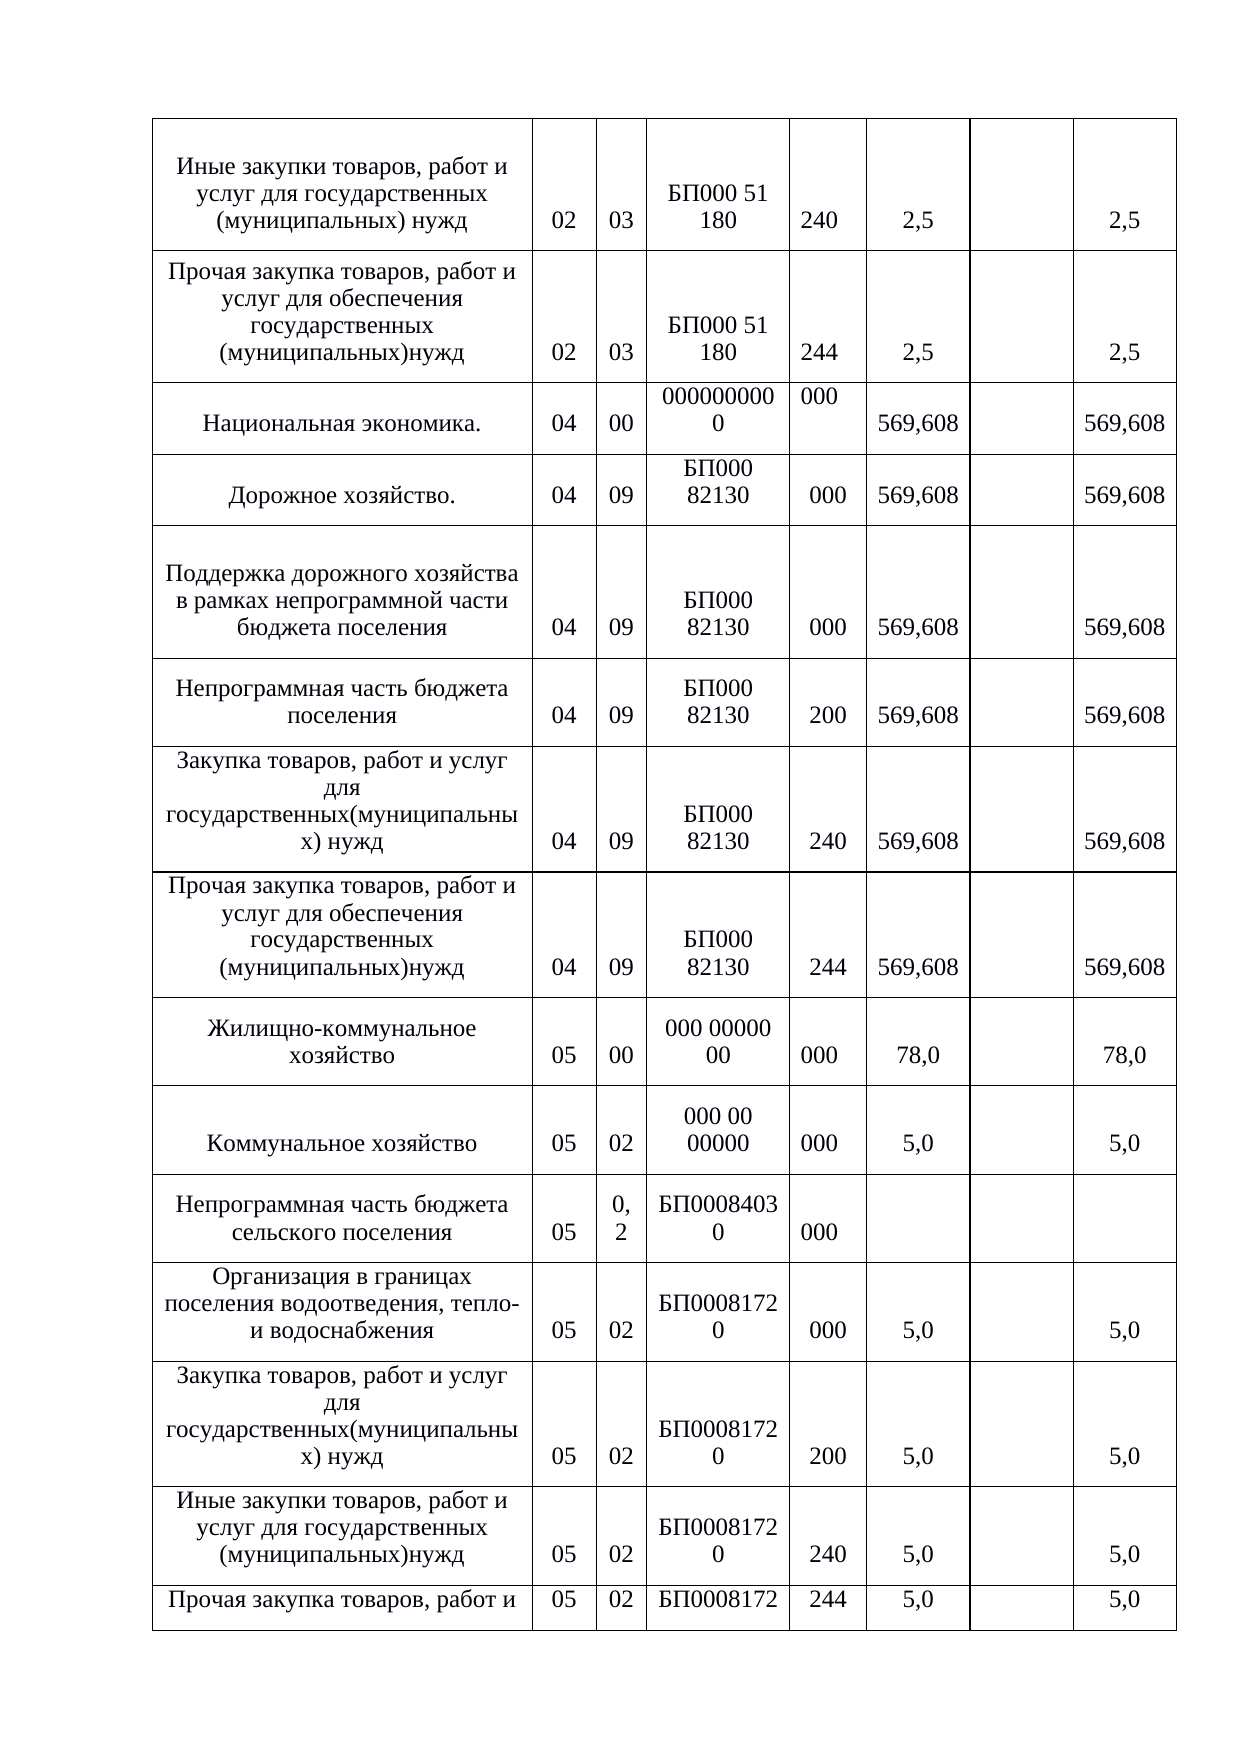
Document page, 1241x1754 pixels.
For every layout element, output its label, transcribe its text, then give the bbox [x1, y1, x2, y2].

table_cell 03 [597, 251, 646, 382]
table_cell 569,608 [1074, 747, 1176, 871]
table_cell 05 [533, 1086, 596, 1174]
table_cell [971, 1263, 1073, 1361]
table_cell 04 [533, 747, 596, 871]
table_cell 240 [790, 119, 866, 250]
table_cell 04 [533, 455, 596, 525]
table_cell 569,608 [1074, 873, 1176, 997]
table_cell 5,0 [867, 1362, 969, 1486]
table_cell 05 [533, 1175, 596, 1262]
table_cell Жилищно-коммунальное хозяйство [153, 998, 532, 1085]
table_cell 000 [790, 1175, 866, 1262]
table_cell 000 [790, 526, 866, 657]
table_cell 569,608 [1074, 383, 1176, 454]
table_cell 569,608 [1074, 659, 1176, 746]
table_cell 244 [790, 873, 866, 997]
table_cell 244 [790, 251, 866, 382]
table_cell Организация в границах поселения водоотведения, тепло-и водоснабжения [153, 1263, 532, 1361]
table_cell БП00081720 [647, 1362, 789, 1486]
table_cell 240 [790, 747, 866, 871]
table_cell Коммунальное хозяйство [153, 1086, 532, 1174]
table_cell 569,608 [867, 659, 969, 746]
table_cell Прочая закупка товаров, работ и услуг для обеспечения государственных (муниципальных)нужд [153, 251, 532, 382]
table_cell [971, 383, 1073, 454]
table_cell БП00081720 [647, 1263, 789, 1361]
table_cell Прочая закупка товаров, работ и услуг для обеспечения государственных (муниципальных)нужд [153, 873, 532, 997]
table_cell БП000 82130 [647, 455, 789, 525]
table_cell 05 [533, 1362, 596, 1486]
table_cell БП000 82130 [647, 526, 789, 657]
table_cell 569,608 [867, 455, 969, 525]
table_cell 04 [533, 873, 596, 997]
table_cell Непрограммная часть бюджета поселения [153, 659, 532, 746]
table_cell 2,5 [1074, 119, 1176, 250]
table_cell Иные закупки товаров, работ и услуг для государственных (муниципальных)нужд [153, 1487, 532, 1585]
table_cell БП000 82130 [647, 659, 789, 746]
table_cell 5,0 [867, 1586, 969, 1629]
table_cell 09 [597, 873, 646, 997]
table_cell БП000 51 180 [647, 119, 789, 250]
table_cell Национальная экономика. [153, 383, 532, 454]
table_cell 02 [533, 119, 596, 250]
table_cell 5,0 [867, 1263, 969, 1361]
table_cell Закупка товаров, работ и услуг для государственных(муниципальных) нужд [153, 1362, 532, 1486]
table_cell БП000 82130 [647, 747, 789, 871]
table_cell 5,0 [867, 1086, 969, 1174]
table_cell 5,0 [1074, 1086, 1176, 1174]
table_cell 2,5 [867, 119, 969, 250]
table_cell 200 [790, 1362, 866, 1486]
table_cell 569,608 [867, 526, 969, 657]
table_cell 569,608 [1074, 455, 1176, 525]
table_cell 0000000000 [647, 383, 789, 454]
table_cell 2,5 [1074, 251, 1176, 382]
table_cell 569,608 [867, 873, 969, 997]
table_cell 02 [597, 1263, 646, 1361]
table_cell 78,0 [867, 998, 969, 1085]
table_cell [971, 526, 1073, 657]
table_cell 000 [790, 1086, 866, 1174]
table_cell 04 [533, 526, 596, 657]
table_cell 0,2 [597, 1175, 646, 1262]
table_cell 09 [597, 659, 646, 746]
table_cell Непрограммная часть бюджета сельского поселения [153, 1175, 532, 1262]
table_cell 05 [533, 998, 596, 1085]
table_cell [971, 747, 1073, 871]
table_cell БП000 51 180 [647, 251, 789, 382]
table_cell 02 [597, 1586, 646, 1629]
table_cell 09 [597, 526, 646, 657]
table_cell 02 [533, 251, 596, 382]
table_cell 5,0 [1074, 1362, 1176, 1486]
table_cell 5,0 [1074, 1586, 1176, 1629]
table_cell 05 [533, 1586, 596, 1629]
table_cell 000 [790, 1263, 866, 1361]
table_cell [867, 1175, 969, 1262]
table_cell 2,5 [867, 251, 969, 382]
table_cell [971, 1175, 1073, 1262]
table_cell [971, 1586, 1073, 1629]
table_cell 000 [790, 998, 866, 1085]
table_cell 5,0 [1074, 1487, 1176, 1585]
table_cell Закупка товаров, работ и услуг для государственных(муниципальных) нужд [153, 747, 532, 871]
table_cell Поддержка дорожного хозяйства в рамках непрограммной части бюджета поселения [153, 526, 532, 657]
table_cell 000 [790, 455, 866, 525]
table_cell 09 [597, 747, 646, 871]
table_cell БП00081720 [647, 1487, 789, 1585]
table_cell [971, 455, 1073, 525]
table_cell 00 [597, 998, 646, 1085]
table_cell [971, 1487, 1073, 1585]
table_cell БП000 82130 [647, 873, 789, 997]
table_cell 78,0 [1074, 998, 1176, 1085]
table_cell [971, 659, 1073, 746]
table_cell 00 [597, 383, 646, 454]
table_cell 200 [790, 659, 866, 746]
table_cell 244 [790, 1586, 866, 1629]
table_cell 02 [597, 1086, 646, 1174]
table_cell 03 [597, 119, 646, 250]
table_cell [971, 251, 1073, 382]
table_cell [971, 1086, 1073, 1174]
table_cell 569,608 [1074, 526, 1176, 657]
table_cell 569,608 [867, 383, 969, 454]
table_cell [971, 119, 1073, 250]
table_cell Иные закупки товаров, работ и услуг для государственных (муниципальных) нужд [153, 119, 532, 250]
table_cell 000 00000 00 [647, 998, 789, 1085]
table_cell 000 00 00000 [647, 1086, 789, 1174]
table_cell 02 [597, 1487, 646, 1585]
table_cell 240 [790, 1487, 866, 1585]
table_cell 04 [533, 383, 596, 454]
table_cell [971, 1362, 1073, 1486]
table_cell БП00081720 [647, 1586, 789, 1629]
table_cell 09 [597, 455, 646, 525]
table_cell [1074, 1175, 1176, 1262]
table_cell 000 [790, 383, 866, 454]
table_cell 05 [533, 1487, 596, 1585]
table_cell Дорожное хозяйство. [153, 455, 532, 525]
table_cell [971, 998, 1073, 1085]
table_cell 569,608 [867, 747, 969, 871]
table_cell БП00084030 [647, 1175, 789, 1262]
table_cell 05 [533, 1263, 596, 1361]
table_cell [971, 873, 1073, 997]
table_cell 5,0 [1074, 1263, 1176, 1361]
table_cell 04 [533, 659, 596, 746]
table_cell 5,0 [867, 1487, 969, 1585]
table_cell 02 [597, 1362, 646, 1486]
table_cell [153, 1586, 532, 1629]
